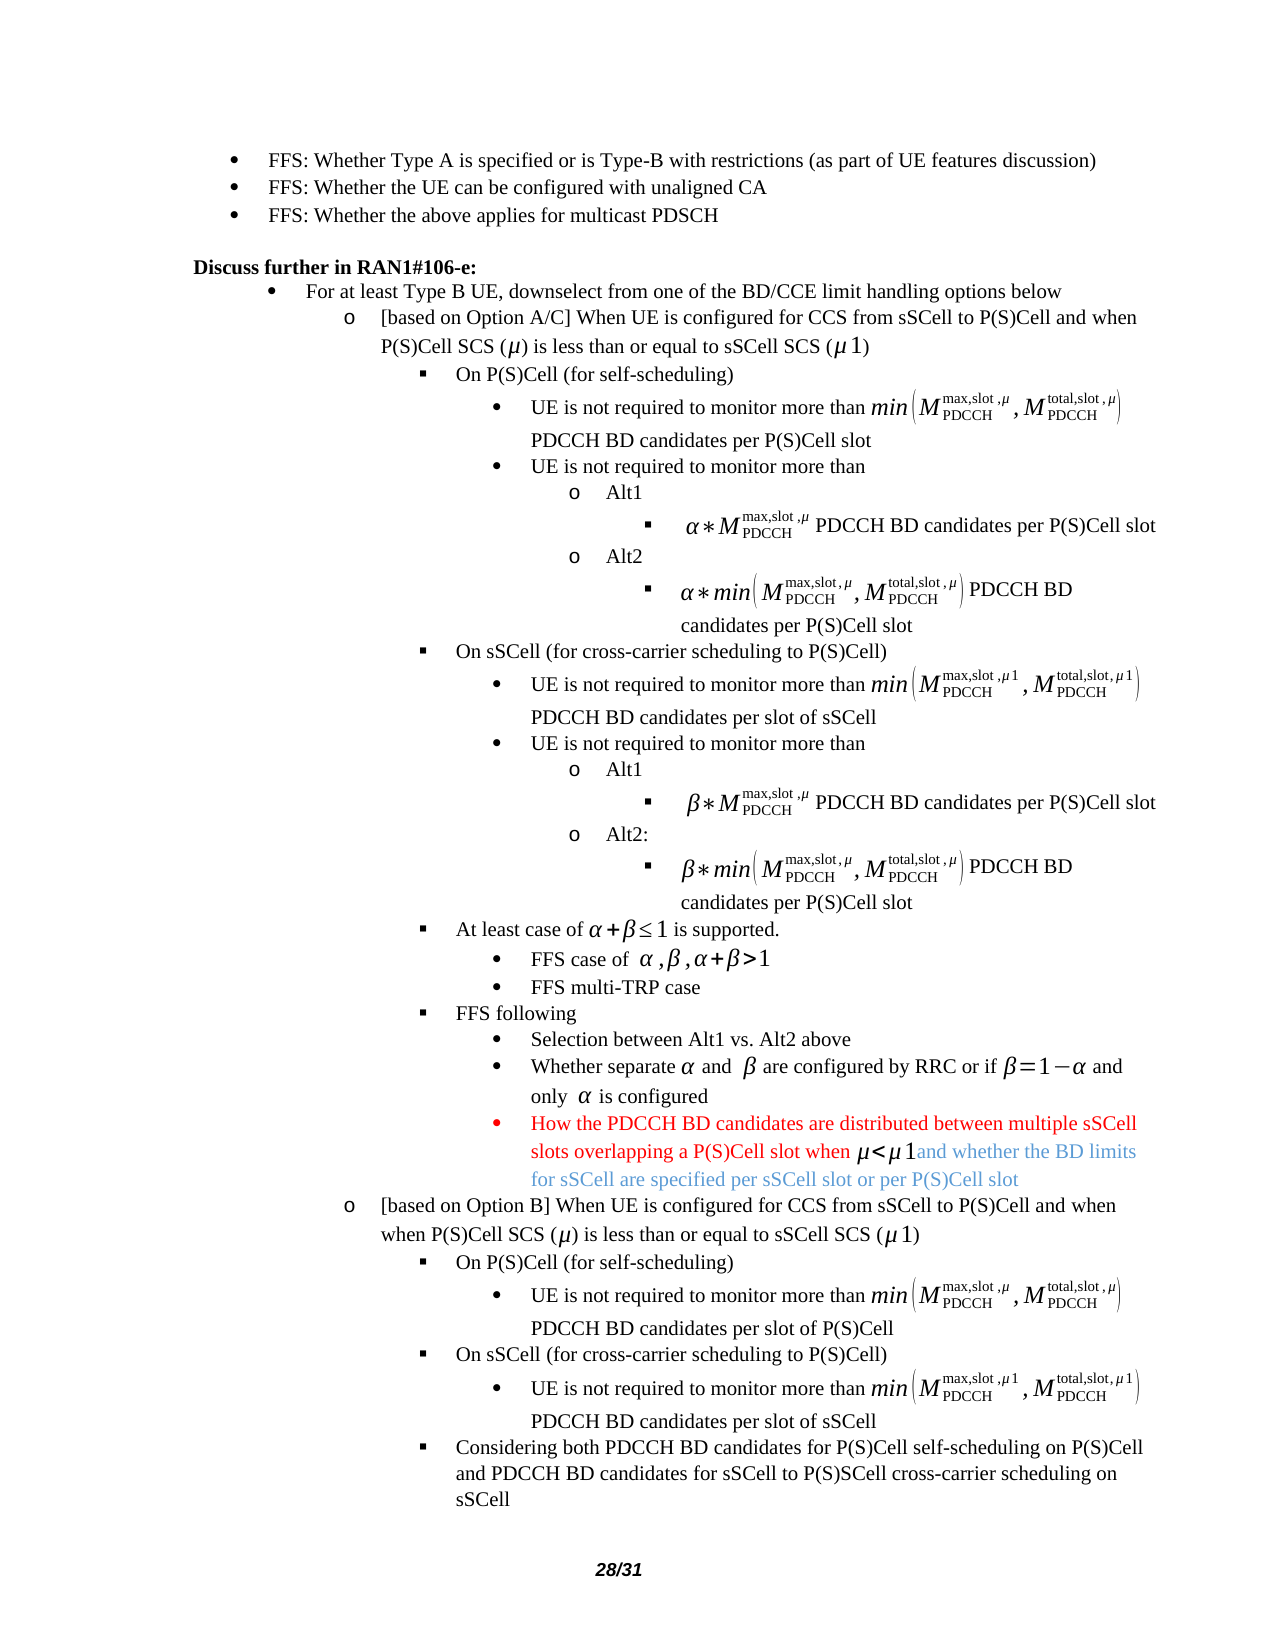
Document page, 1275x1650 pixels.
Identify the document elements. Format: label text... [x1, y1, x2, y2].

list Whether separate and are configured by RRC or if and only is configured [493, 1052, 1157, 1109]
text Discuss further in RAN1#106-e: [193, 254, 1157, 279]
list Alt2 [568, 544, 1157, 570]
list Alt2: [568, 821, 1157, 847]
list UE is not required to monitor more than [493, 731, 1157, 755]
list PDCCH BD candidates per P(S)Cell slot [643, 785, 1157, 819]
list On sSCell (for cross-carrier scheduling to P(S)Cell) [418, 1342, 1157, 1366]
list FFS multi-TRP case [493, 974, 1157, 999]
list UE is not required to monitor more than PDCCH BD candidates per slot of sSCell [493, 1368, 1157, 1433]
list Alt1 [568, 480, 1157, 506]
list Selection between Alt1 vs. Alt2 above [493, 1026, 1157, 1051]
list FFS: Whether the above applies for multicast PDSCH [231, 203, 1157, 227]
list On P(S)Cell (for self-scheduling) [418, 1250, 1157, 1274]
list PDCCH BD candidates per P(S)Cell slot [643, 572, 1157, 637]
list UE is not required to monitor more than PDCCH BD candidates per slot of sSCell [493, 664, 1157, 729]
list For at least Type B UE, downselect from one of the BD/CCE limit handling options below [268, 279, 1157, 303]
list UE is not required to monitor more than PDCCH BD candidates per slot of P(S)Cell [493, 1276, 1157, 1340]
list At least case of is supported. [418, 916, 1157, 943]
list How the PDCCH BD candidates are distributed between multiple sSCell slots overlapping a P(S)Cell slot when and whether the BD limits for sSCell are specified per sSCell slot or per P(S)Cell slot [493, 1111, 1157, 1191]
list [based on Option B] When UE is configured for CCS from sSCell to P(S)Cell and when when P(S)Cell SCS () is less than or equal to sSCell SCS () [343, 1193, 1157, 1248]
list On sSCell (for cross-carrier scheduling to P(S)Cell) [418, 639, 1157, 663]
list UE is not required to monitor more than [493, 454, 1157, 478]
list [based on Option A/C] When UE is configured for CCS from sSCell to P(S)Cell and when P(S)Cell SCS () is less than or equal to sSCell SCS () [343, 304, 1157, 360]
list PDCCH BD candidates per P(S)Cell slot [643, 849, 1157, 914]
list Alt1 [568, 757, 1157, 783]
list Considering both PDCCH BD candidates for P(S)Cell self-scheduling on P(S)Cell and PDCCH BD candidates for sSCell to P(S)SCell cross-carrier scheduling on sSCell [418, 1434, 1157, 1511]
list PDCCH BD candidates per P(S)Cell slot [643, 508, 1157, 543]
list UE is not required to monitor more than PDCCH BD candidates per P(S)Cell slot [493, 388, 1157, 452]
list FFS case of [493, 945, 1157, 973]
list FFS following [418, 1001, 1157, 1024]
list FFS: Whether the UE can be configured with unaligned CA [231, 175, 1157, 199]
list FFS: Whether Type A is specified or is Type-B with restrictions (as part of UE features discussion) [231, 148, 1157, 172]
list On P(S)Cell (for self-scheduling) [418, 362, 1157, 386]
